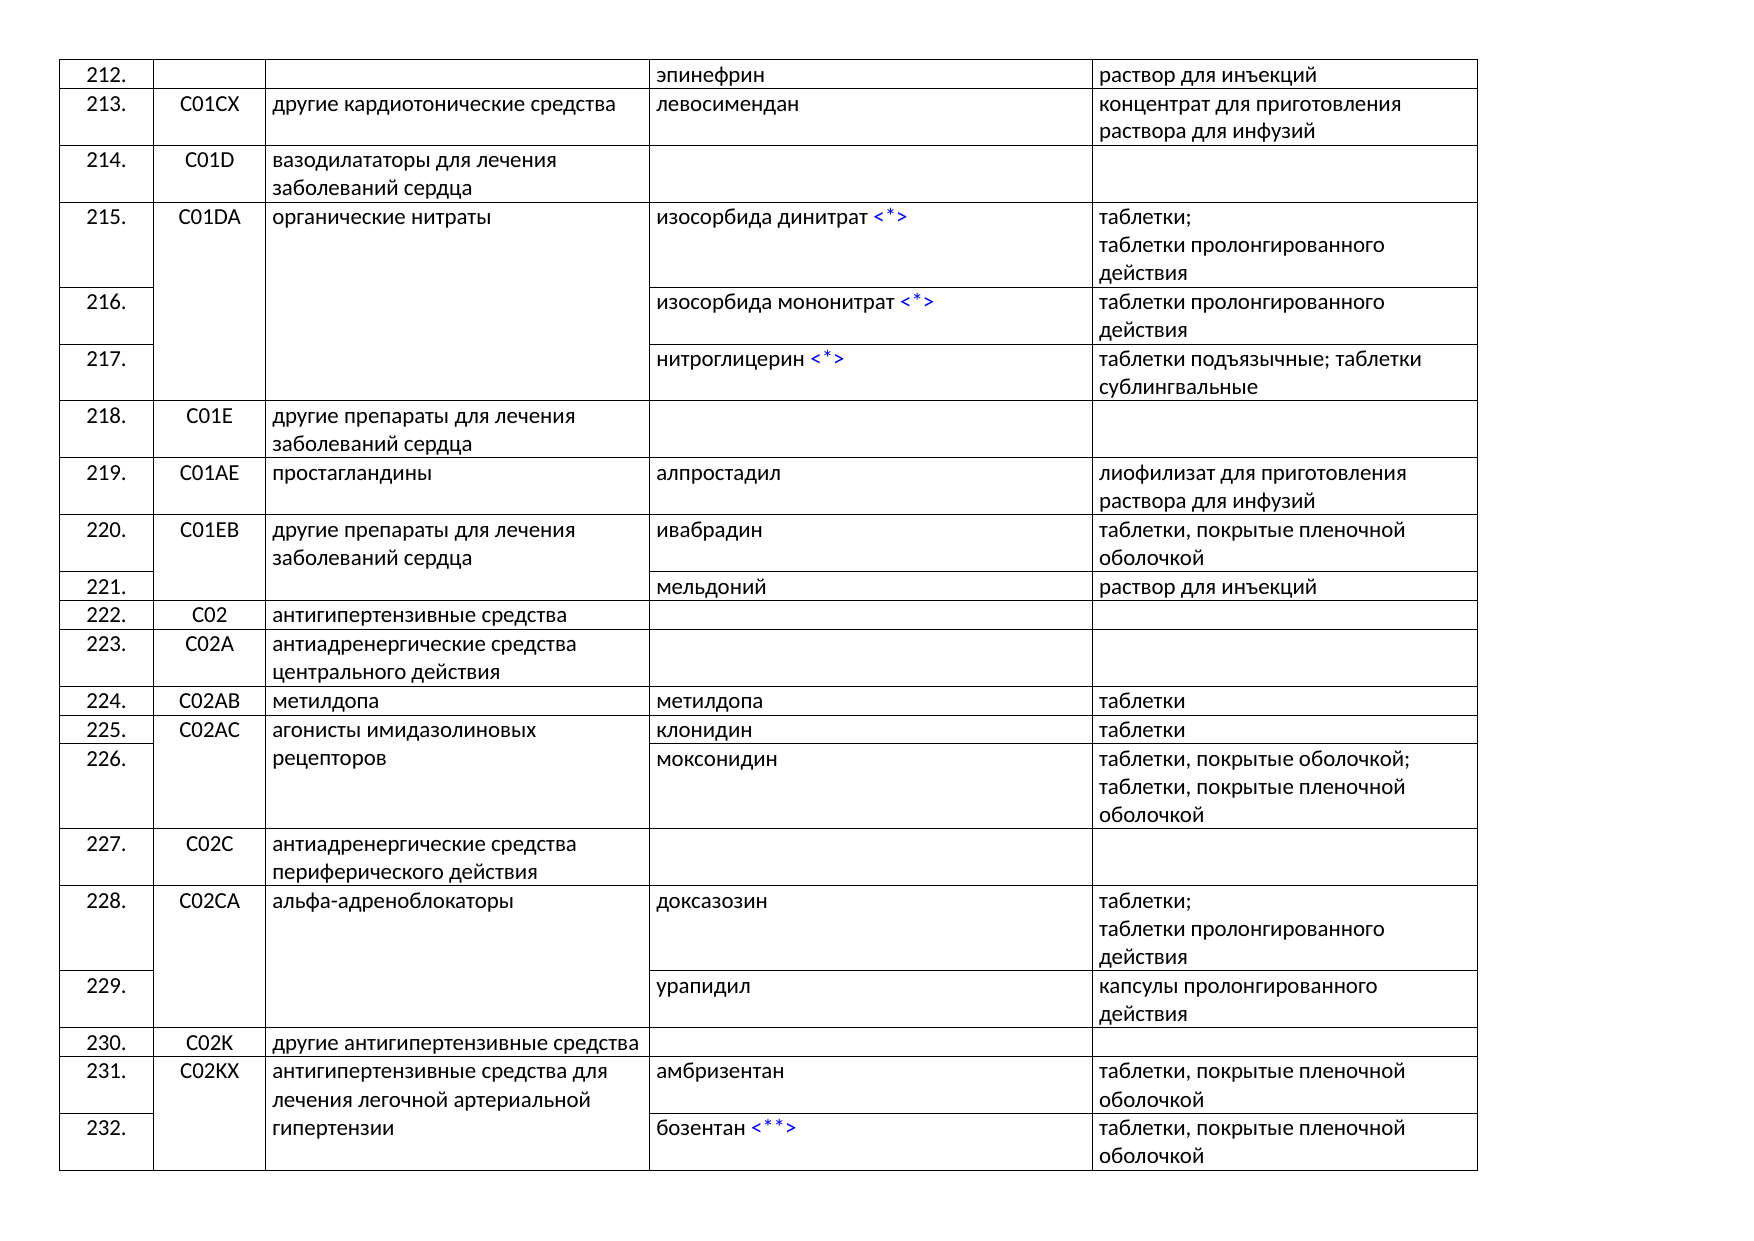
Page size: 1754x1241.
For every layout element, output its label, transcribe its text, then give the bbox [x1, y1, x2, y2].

table_cell другие препараты для лечения заболеваний сердца [266, 515, 649, 600]
table_cell 230. [60, 1028, 153, 1056]
table_cell C01E [154, 401, 265, 457]
table_cell C01D [154, 146, 265, 202]
table_cell 227. [60, 829, 153, 885]
table_cell 226. [60, 744, 153, 828]
table_cell капсулы пролонгированного действия [1093, 971, 1477, 1027]
table_cell 229. [60, 971, 153, 1027]
table_cell бозентан <**> [650, 1114, 1092, 1170]
table_cell ивабрадин [650, 515, 1092, 571]
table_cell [1093, 60, 1477, 88]
table_cell 214. [60, 146, 153, 202]
table_cell другие препараты для лечения заболеваний сердца [266, 401, 649, 457]
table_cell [1093, 1114, 1477, 1170]
table_cell концентрат для приготовления раствора для инфузий [1093, 89, 1477, 145]
table_cell изосорбида мононитрат <*> [650, 288, 1092, 343]
table_cell [1093, 1028, 1477, 1056]
table_cell другие кардиотонические средства [266, 89, 649, 145]
table_cell 231. [60, 1057, 153, 1113]
table_cell таблетки [1093, 687, 1477, 714]
table_cell альфа-адреноблокаторы [266, 886, 649, 1027]
table_cell таблетки подъязычные; таблетки сублингвальные [1093, 345, 1477, 400]
table_cell левосимендан [650, 89, 1092, 145]
table_cell C02A [154, 630, 265, 686]
table_cell [1093, 146, 1477, 202]
table_cell 217. [60, 345, 153, 400]
table_cell C02K [154, 1028, 265, 1056]
table_cell таблетки, покрытые оболочкой; таблетки, покрытые пленочной оболочкой [1093, 744, 1477, 828]
table_cell C01DA [154, 203, 265, 400]
table_cell [650, 829, 1092, 885]
table_cell таблетки; таблетки пролонгированного действия [1093, 203, 1477, 287]
table_cell моксонидин [650, 744, 1092, 828]
table_cell [650, 401, 1092, 457]
table_cell 215. [60, 203, 153, 287]
table_cell эпинефрин [650, 60, 1092, 88]
table_cell амбризентан [650, 1057, 1092, 1113]
table_cell 222. [60, 601, 153, 629]
table_cell [650, 601, 1092, 629]
table_cell C01EB [154, 515, 265, 600]
table_cell 216. [60, 288, 153, 343]
table_cell антиадренергические средства периферического действия [266, 829, 649, 885]
table_cell мельдоний [650, 572, 1092, 600]
table_cell 219. [60, 458, 153, 514]
table_cell C01AE [154, 458, 265, 514]
table_cell таблетки; таблетки пролонгированного действия [1093, 886, 1477, 970]
table_cell метилдопа [650, 687, 1092, 714]
table_cell C01CX [154, 89, 265, 145]
table_cell доксазозин [650, 886, 1092, 970]
table_cell вазодилататоры для лечения заболеваний сердца [266, 146, 649, 202]
table_cell 221. [60, 572, 153, 600]
table_cell 228. [60, 886, 153, 970]
table_cell 224. [60, 687, 153, 714]
table_cell другие антигипертензивные средства [266, 1028, 649, 1056]
table_cell [1093, 401, 1477, 457]
table_cell C02C [154, 829, 265, 885]
table_cell антиадренергические средства центрального действия [266, 630, 649, 686]
table_cell [650, 630, 1092, 686]
table_cell таблетки, покрытые пленочной оболочкой [1093, 1057, 1477, 1113]
table_cell таблетки [1093, 716, 1477, 743]
table_cell простагландины [266, 458, 649, 514]
table_cell 218. [60, 401, 153, 457]
table_cell клонидин [650, 716, 1092, 743]
table_cell [1093, 601, 1477, 629]
table_cell [1093, 630, 1477, 686]
table_cell 223. [60, 630, 153, 686]
table_cell антигипертензивные средства [266, 601, 649, 629]
table_cell C02AC [154, 716, 265, 828]
table_cell [650, 1028, 1092, 1056]
table_cell нитроглицерин <*> [650, 345, 1092, 400]
table_cell 232. [60, 1114, 153, 1170]
table_cell изосорбида динитрат <*> [650, 203, 1092, 287]
table_cell C02AB [154, 687, 265, 714]
table_cell органические нитраты [266, 203, 649, 400]
table_cell 225. [60, 716, 153, 743]
table_cell агонисты имидазолиновых рецепторов [266, 716, 649, 828]
table_cell 212. [60, 60, 153, 88]
table_cell метилдопа [266, 687, 649, 714]
table_cell раствор для инъекций [1093, 572, 1477, 600]
table_cell C02 [154, 601, 265, 629]
table_cell 220. [60, 515, 153, 571]
table_cell алпростадил [650, 458, 1092, 514]
table_cell C02CA [154, 886, 265, 1027]
table_cell таблетки пролонгированного действия [1093, 288, 1477, 343]
table_cell [650, 146, 1092, 202]
table_cell лиофилизат для приготовления раствора для инфузий [1093, 458, 1477, 514]
table_cell антигипертензивные средства для лечения легочной артериальной гипертензии [266, 1057, 649, 1170]
table_cell 213. [60, 89, 153, 145]
table_cell C02KX [154, 1057, 265, 1170]
table_cell [1093, 829, 1477, 885]
table_cell таблетки, покрытые пленочной оболочкой [1093, 515, 1477, 571]
table_cell урапидил [650, 971, 1092, 1027]
